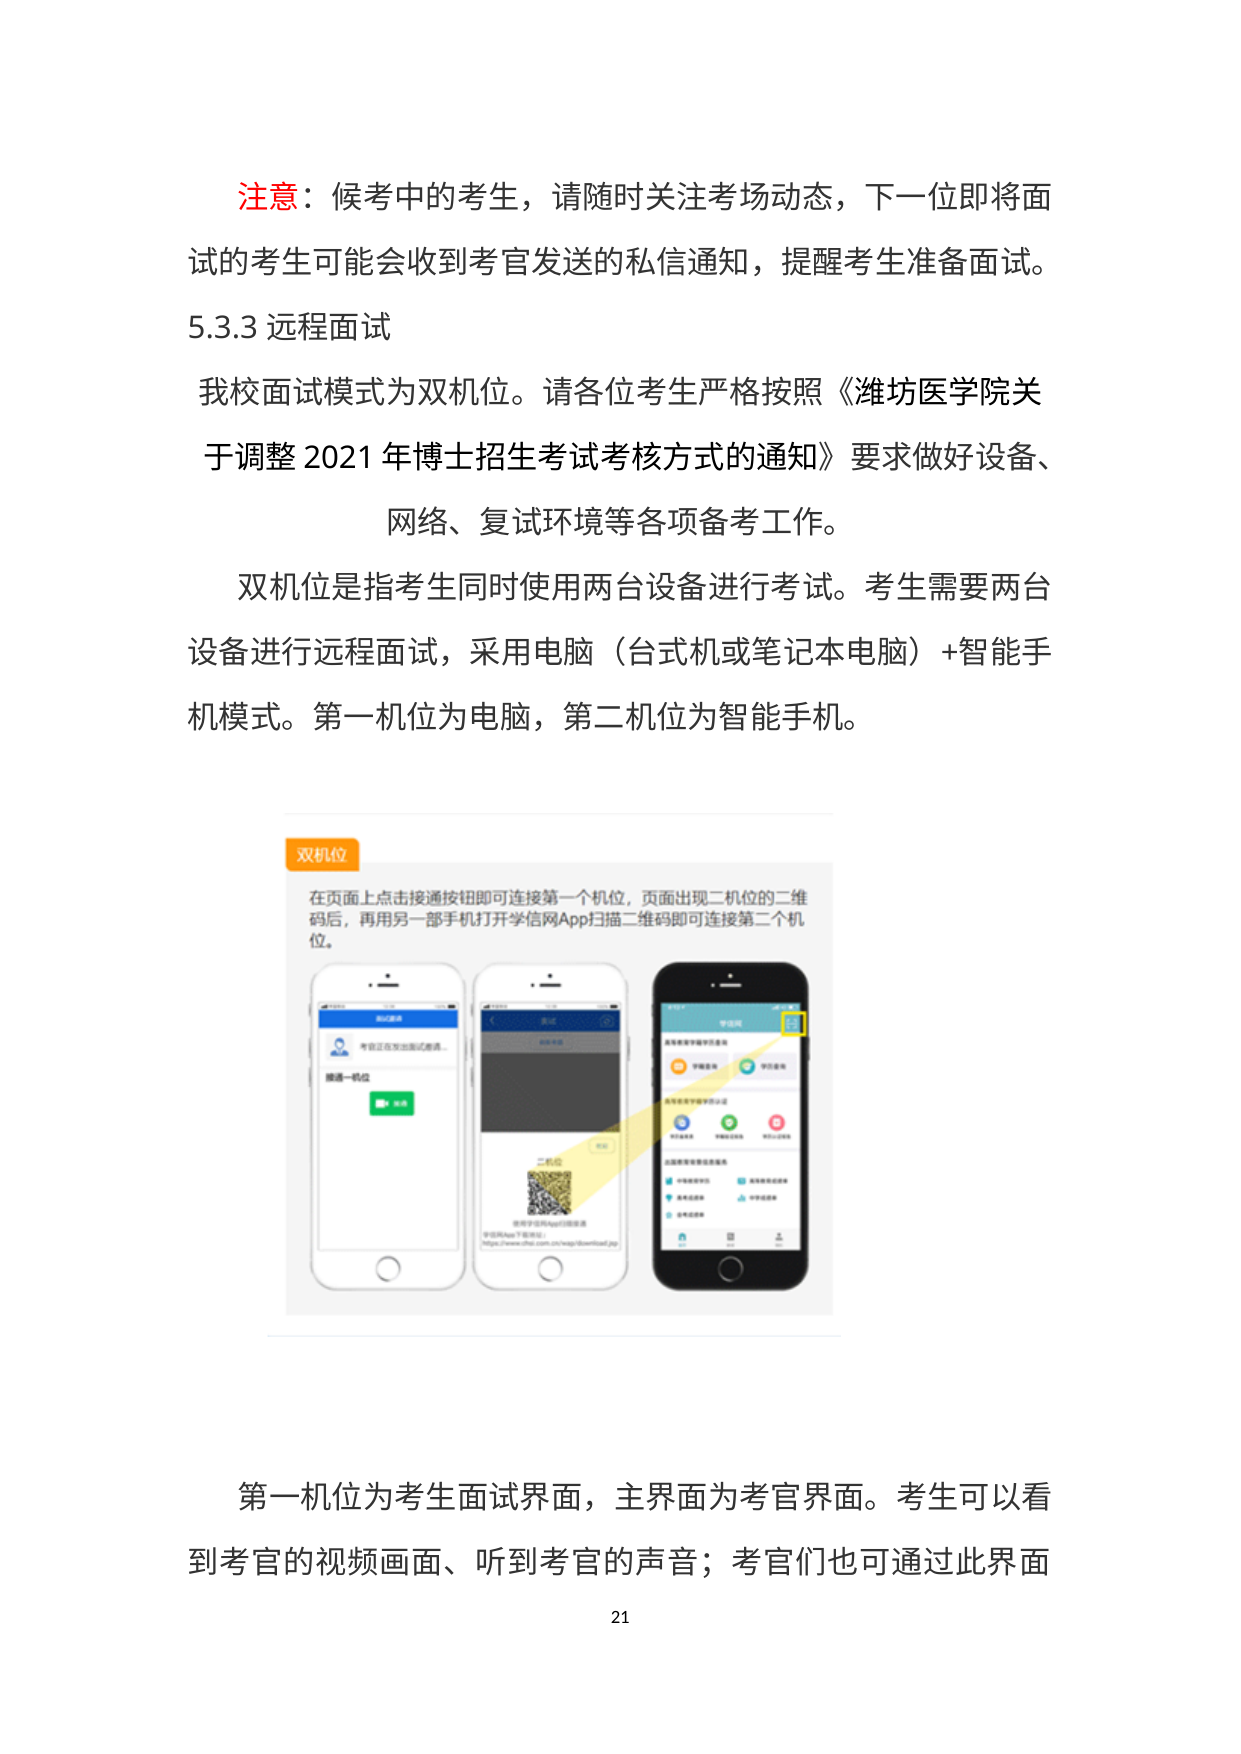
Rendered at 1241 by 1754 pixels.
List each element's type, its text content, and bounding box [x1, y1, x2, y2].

picture [267, 813, 841, 1337]
text 5.3.3 远程面试 [187, 292, 1053, 357]
text 双机位是指考生同时使用两台设备进行考试。考生需要两台设备进行远程面试，采用电脑（台式机或笔记本电脑）+智能手机模式。第一机位为电脑，第二机位为智能手机。 [187, 552, 1053, 747]
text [187, 1462, 1053, 1592]
text 注意：候考中的考生，请随时关注考场动态，下一位即将面试的考生可能会收到考官发送的私信通知，提醒考生准备面试。 [187, 162, 1053, 292]
text 我校面试模式为双机位。请各位考生严格按照《潍坊医学院关于调整2021年博士招生考试考核方式的通知》要求做好设备、网络、复试环境等各项备考工作。 [187, 357, 1053, 552]
